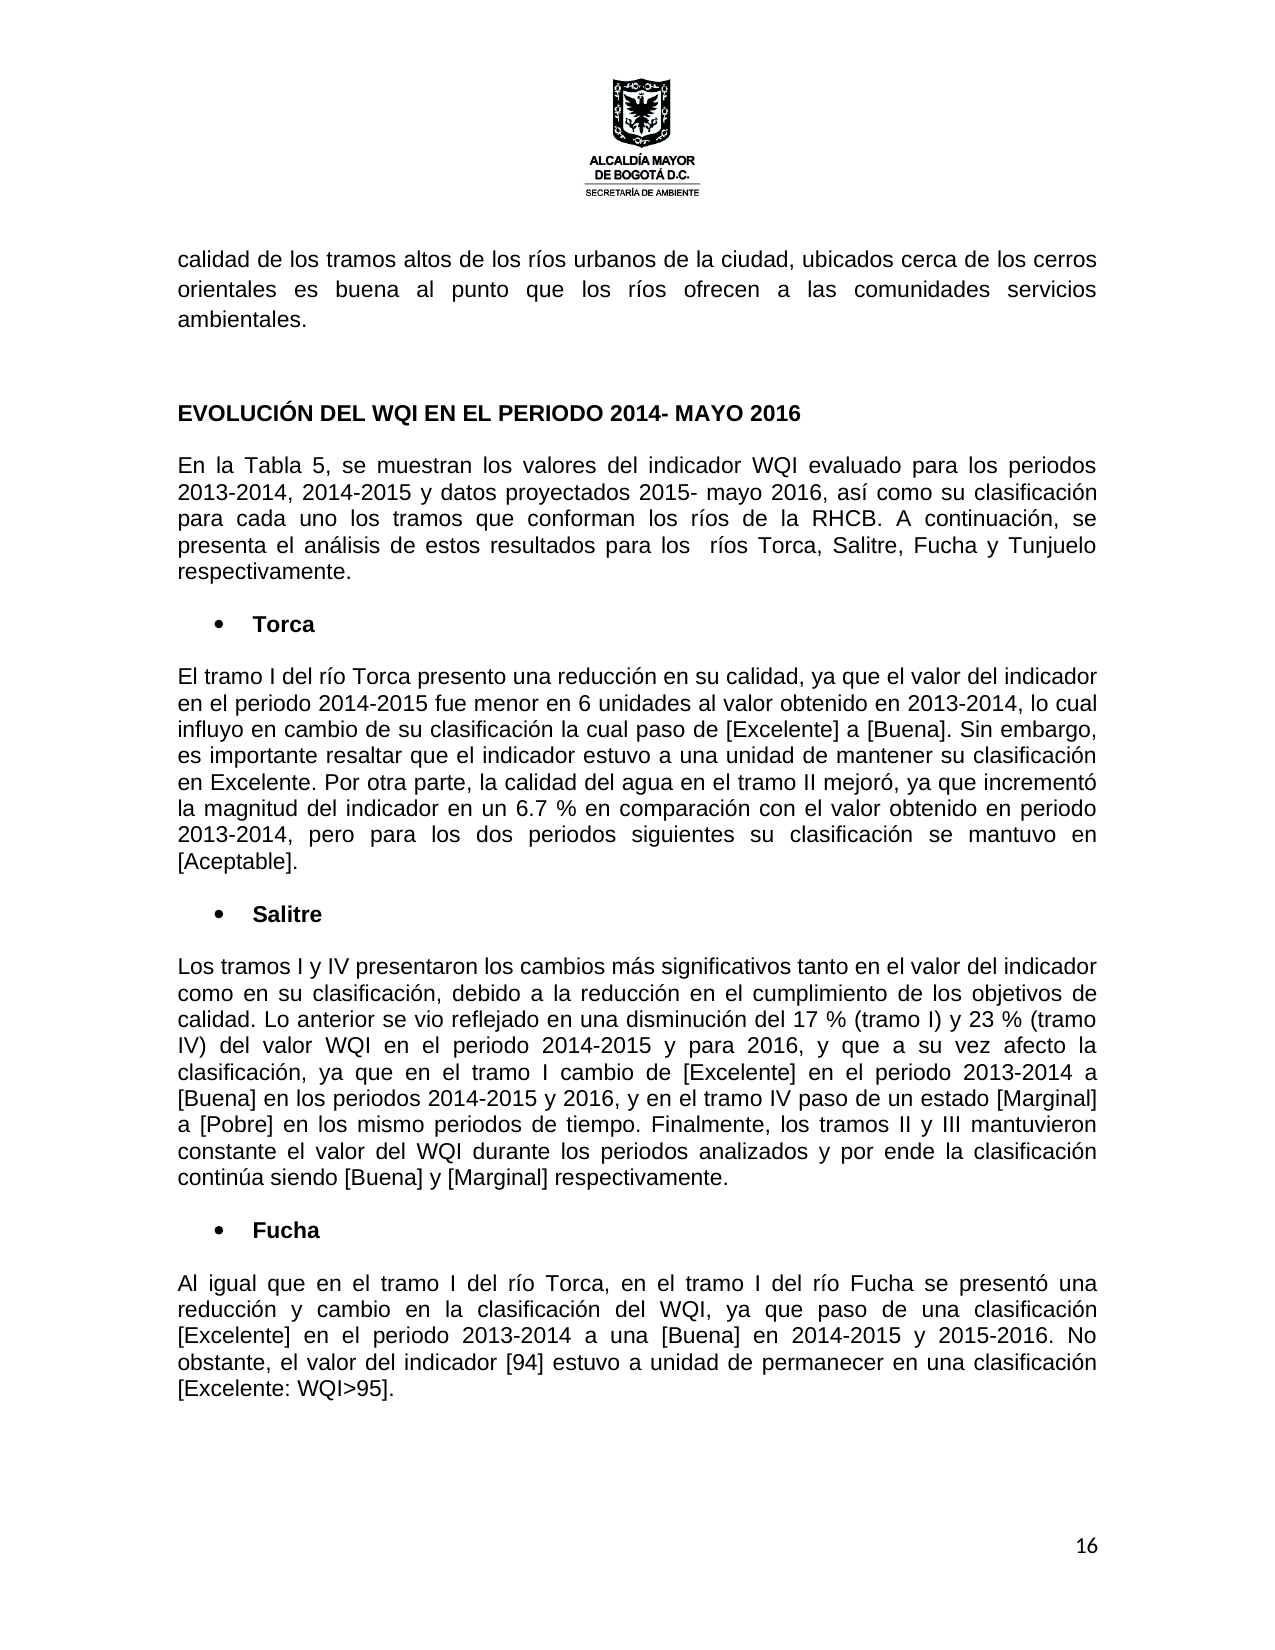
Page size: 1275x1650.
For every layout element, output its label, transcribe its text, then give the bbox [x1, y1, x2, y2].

list Salitre [215, 901, 1098, 927]
picture [581, 75, 704, 201]
text Al igual que en el tramo I del río Torca, en el tramo I del río Fucha se presentó una reducción y cambio en la clasificación del WQI, ya que paso de una clasificación [Excelente] en el periodo 2013-2014 a una [Buena] en 2014-2015 y 2015-2016. No obstante, el valor del indicador [94] estuvo a unidad de permanecer en una clasificación [Excelente: WQI>95]. [177, 1269, 1098, 1401]
text EVOLUCIÓN DEL WQI EN EL PERIODO 2014- MAYO 2016 [177, 400, 1098, 426]
text En la Tabla 5, se muestran los valores del indicador WQI evaluado para los periodos 2013-2014, 2014-2015 y datos proyectados 2015- mayo 2016, así como su clasificación para cada uno los tramos que conforman los ríos de la RHCB. A continuación, se presenta el análisis de estos resultados para los ríos Torca, Salitre, Fucha y Tunjuelo respectivamente. [177, 452, 1098, 584]
list Fucha [215, 1217, 1098, 1243]
list Torca [215, 611, 1098, 637]
text Los tramos I y IV presentaron los cambios más significativos tanto en el valor del indicador como en su clasificación, debido a la reducción en el cumplimiento de los objetivos de calidad. Lo anterior se vio reflejado en una disminución del 17 % (tramo I) y 23 % (tramo IV) del valor WQI en el periodo 2014-2015 y para 2016, y que a su vez afecto la clasificación, ya que en el tramo I cambio de [Excelente] en el periodo 2013-2014 a [Buena] en los periodos 2014-2015 y 2016, y en el tramo IV paso de un estado [Marginal] a [Pobre] en los mismo periodos de tiempo. Finalmente, los tramos II y III mantuvieron constante el valor del WQI durante los periodos analizados y por ende la clasificación continúa siendo [Buena] y [Marginal] respectivamente. [177, 953, 1098, 1190]
text El tramo I del río Torca presento una reducción en su calidad, ya que el valor del indicador en el periodo 2014-2015 fue menor en 6 unidades al valor obtenido en 2013-2014, lo cual influyo en cambio de su clasificación la cual paso de [Excelente] a [Buena]. Sin embargo, es importante resaltar que el indicador estuvo a una unidad de mantener su clasificación en Excelente. Por otra parte, la calidad del agua en el tramo II mejoró, ya que incrementó la magnitud del indicador en un 6.7 % en comparación con el valor obtenido en periodo 2013-2014, pero para los dos periodos siguientes su clasificación se mantuvo en [Aceptable]. [177, 663, 1098, 874]
